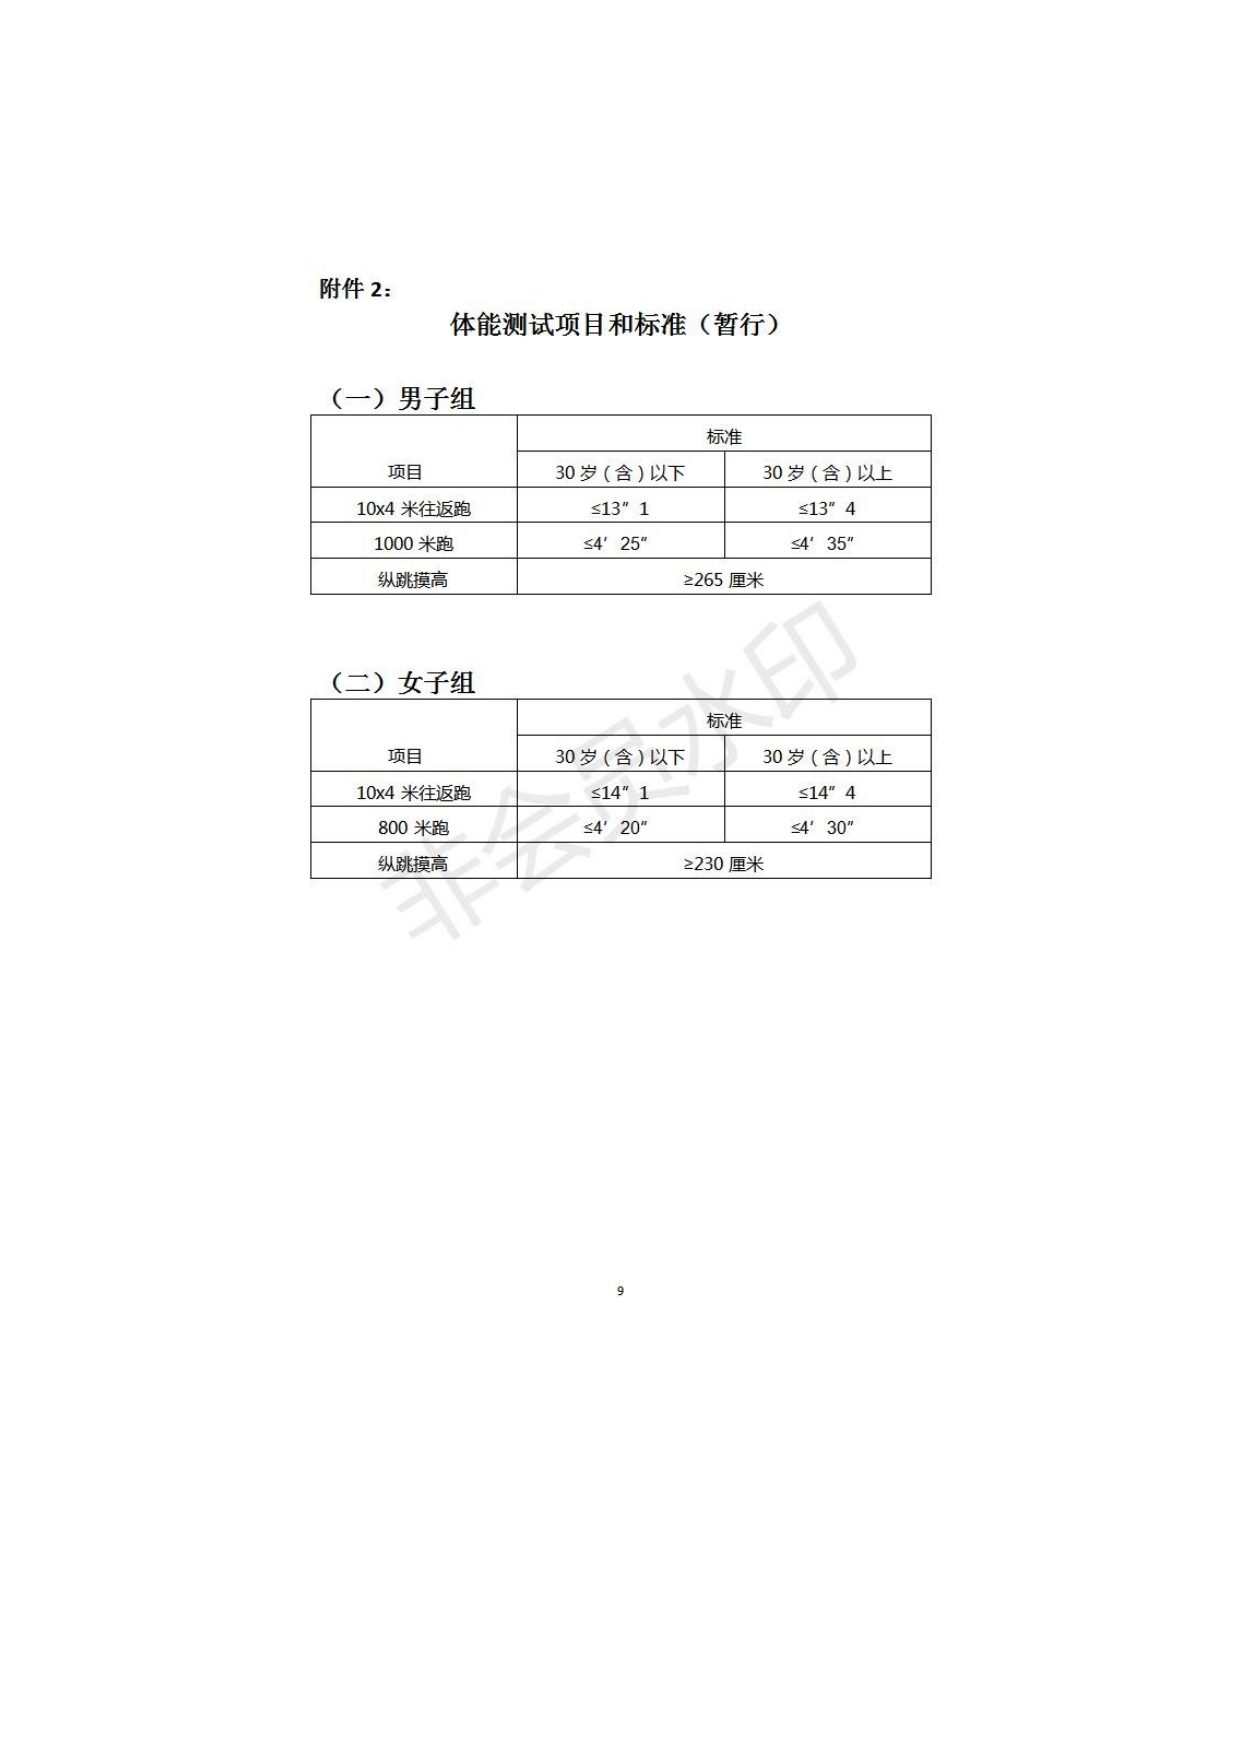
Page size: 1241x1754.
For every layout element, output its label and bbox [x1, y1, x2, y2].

picture [187, 162, 1053, 1387]
